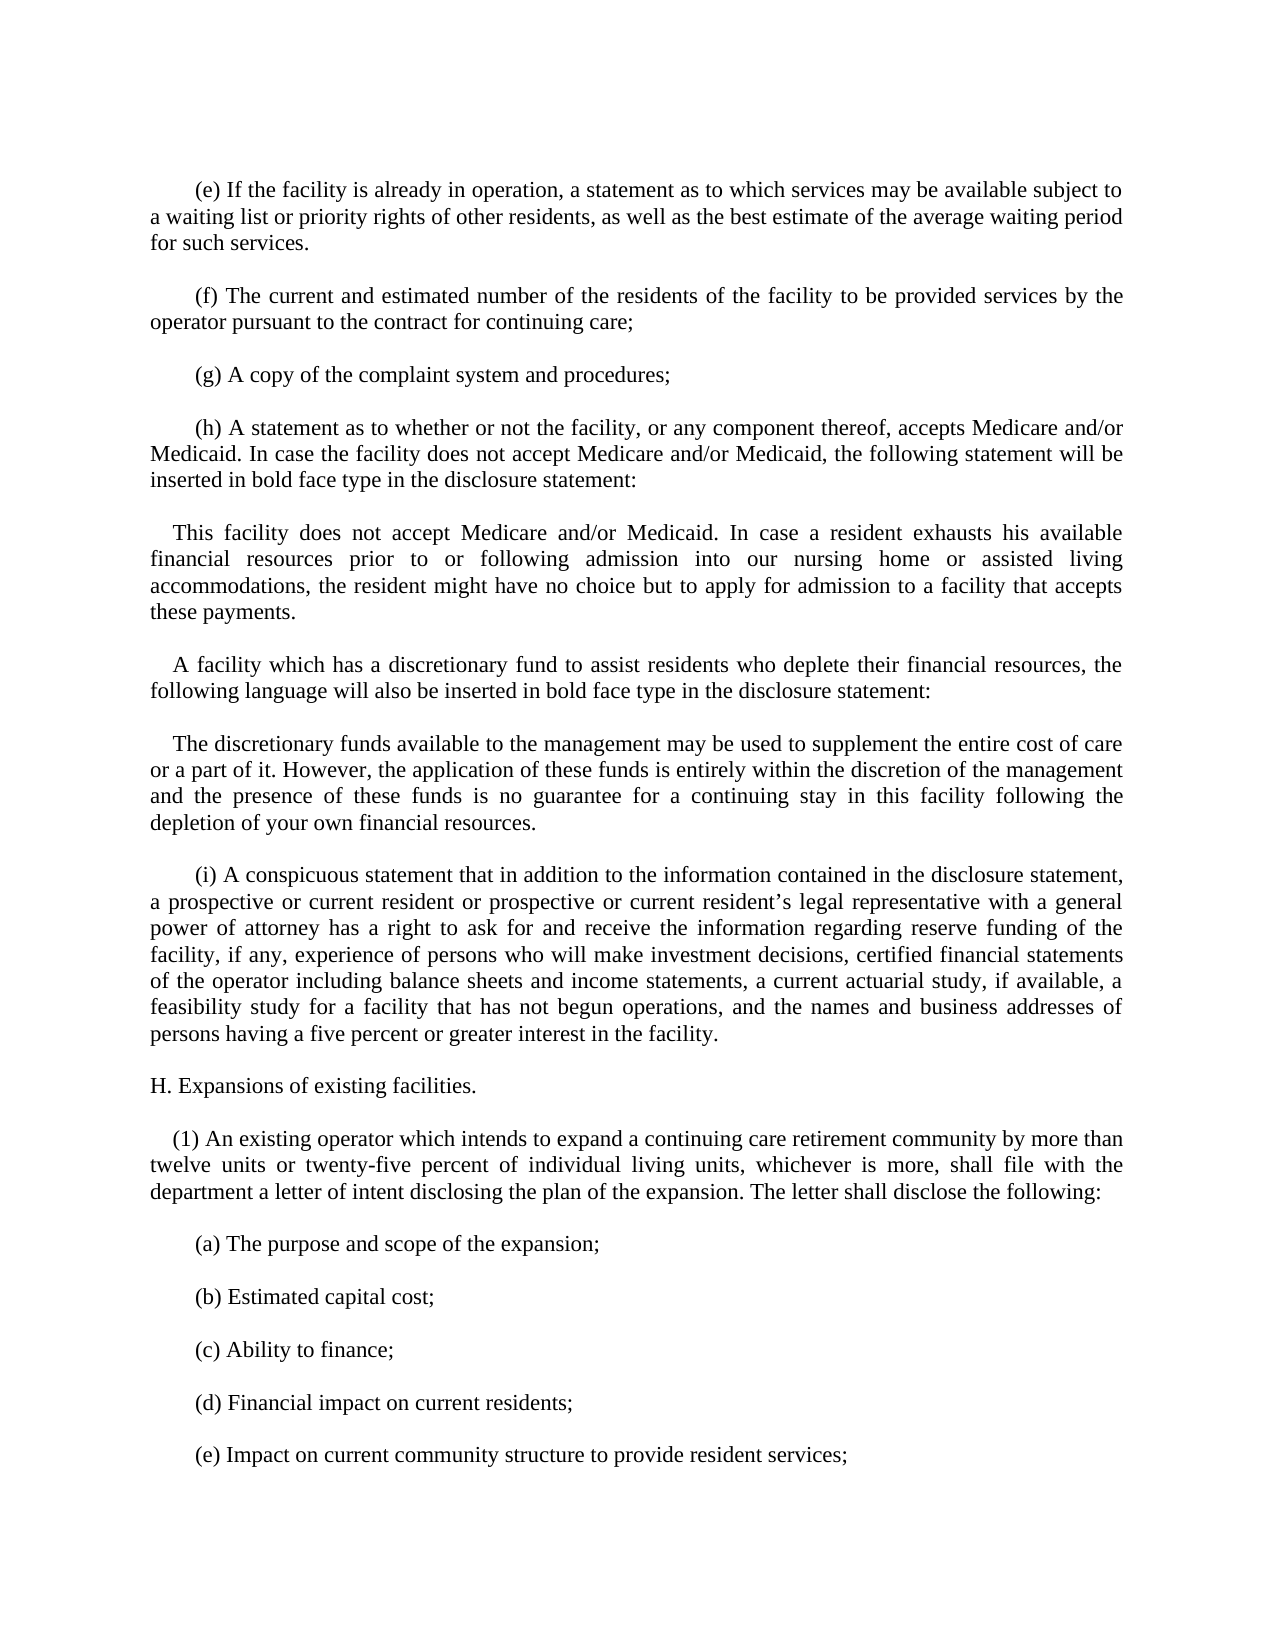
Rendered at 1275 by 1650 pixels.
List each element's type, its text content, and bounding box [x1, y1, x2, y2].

text (h) A statement as to whether or not the facility, or any component thereof, accepts Medicare and/or Medicaid. In case the facility does not accept Medicare and/or Medicaid, the following statement will be inserted in bold face type in the disclosure statement: [150, 413, 1125, 493]
text (d) Financial impact on current residents; [150, 1389, 1125, 1415]
text (b) Estimated capital cost; [150, 1283, 1125, 1309]
text (c) Ability to finance; [150, 1336, 1125, 1362]
text (e) If the facility is already in operation, a statement as to which services may be available subject to a waiting list or priority rights of other residents, as well as the best estimate of the average waiting period for such services. [150, 176, 1125, 255]
text (1) An existing operator which intends to expand a continuing care retirement community by more than twelve units or twenty-five percent of individual living units, whichever is more, shall file with the department a letter of intent disclosing the plan of the expansion. The letter shall disclose the following: [150, 1125, 1125, 1204]
text A facility which has a discretionary fund to assist residents who deplete their financial resources, the following language will also be inserted in bold face type in the disclosure statement: [150, 651, 1125, 703]
text H. Expansions of existing facilities. [150, 1072, 1125, 1099]
text (e) Impact on current community structure to provide resident services; [150, 1441, 1125, 1468]
text (a) The purpose and scope of the expansion; [150, 1231, 1125, 1257]
text The discretionary funds available to the management may be used to supplement the entire cost of care or a part of it. However, the application of these funds is entirely within the discretion of the management and the presence of these funds is no guarantee for a continuing stay in this facility following the depletion of your own financial resources. [150, 730, 1125, 835]
text (i) A conspicuous statement that in addition to the information contained in the disclosure statement, a prospective or current resident or prospective or current resident’s legal representative with a general power of attorney has a right to ask for and receive the information regarding reserve funding of the facility, if any, experience of persons who will make investment decisions, certified financial statements of the operator including balance sheets and income statements, a current actuarial study, if available, a feasibility study for a facility that has not begun operations, and the names and business addresses of persons having a five percent or greater interest in the facility. [150, 862, 1125, 1046]
text (g) A copy of the complaint system and procedures; [150, 361, 1125, 387]
text (f) The current and estimated number of the residents of the facility to be provided services by the operator pursuant to the contract for continuing care; [150, 282, 1125, 334]
text This facility does not accept Medicare and/or Medicaid. In case a resident exhausts his available financial resources prior to or following admission into our nursing home or assisted living accommodations, the resident might have no choice but to apply for admission to a facility that accepts these payments. [150, 519, 1125, 624]
